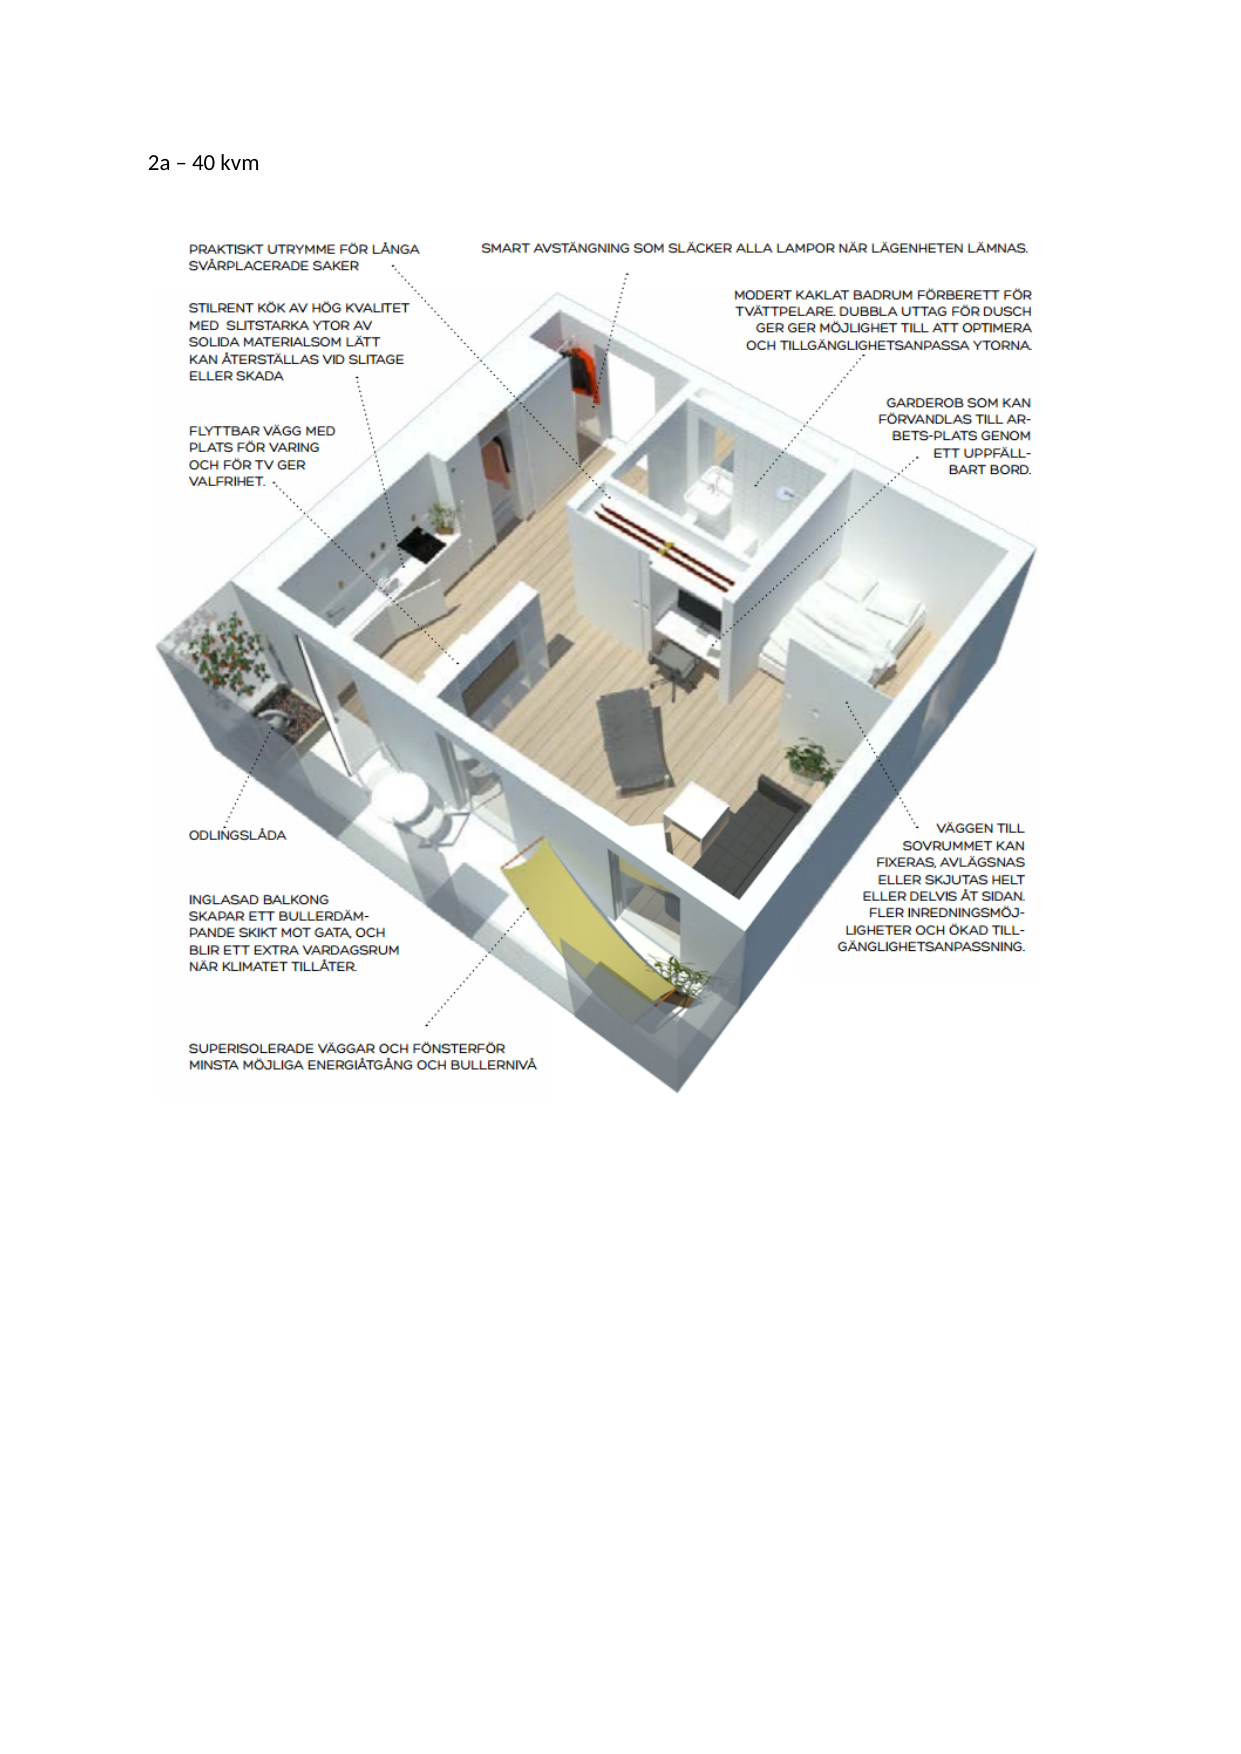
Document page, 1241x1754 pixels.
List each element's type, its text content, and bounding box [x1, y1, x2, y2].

text 2a – 40 kvm [148, 148, 1093, 176]
picture [147, 200, 1093, 1127]
